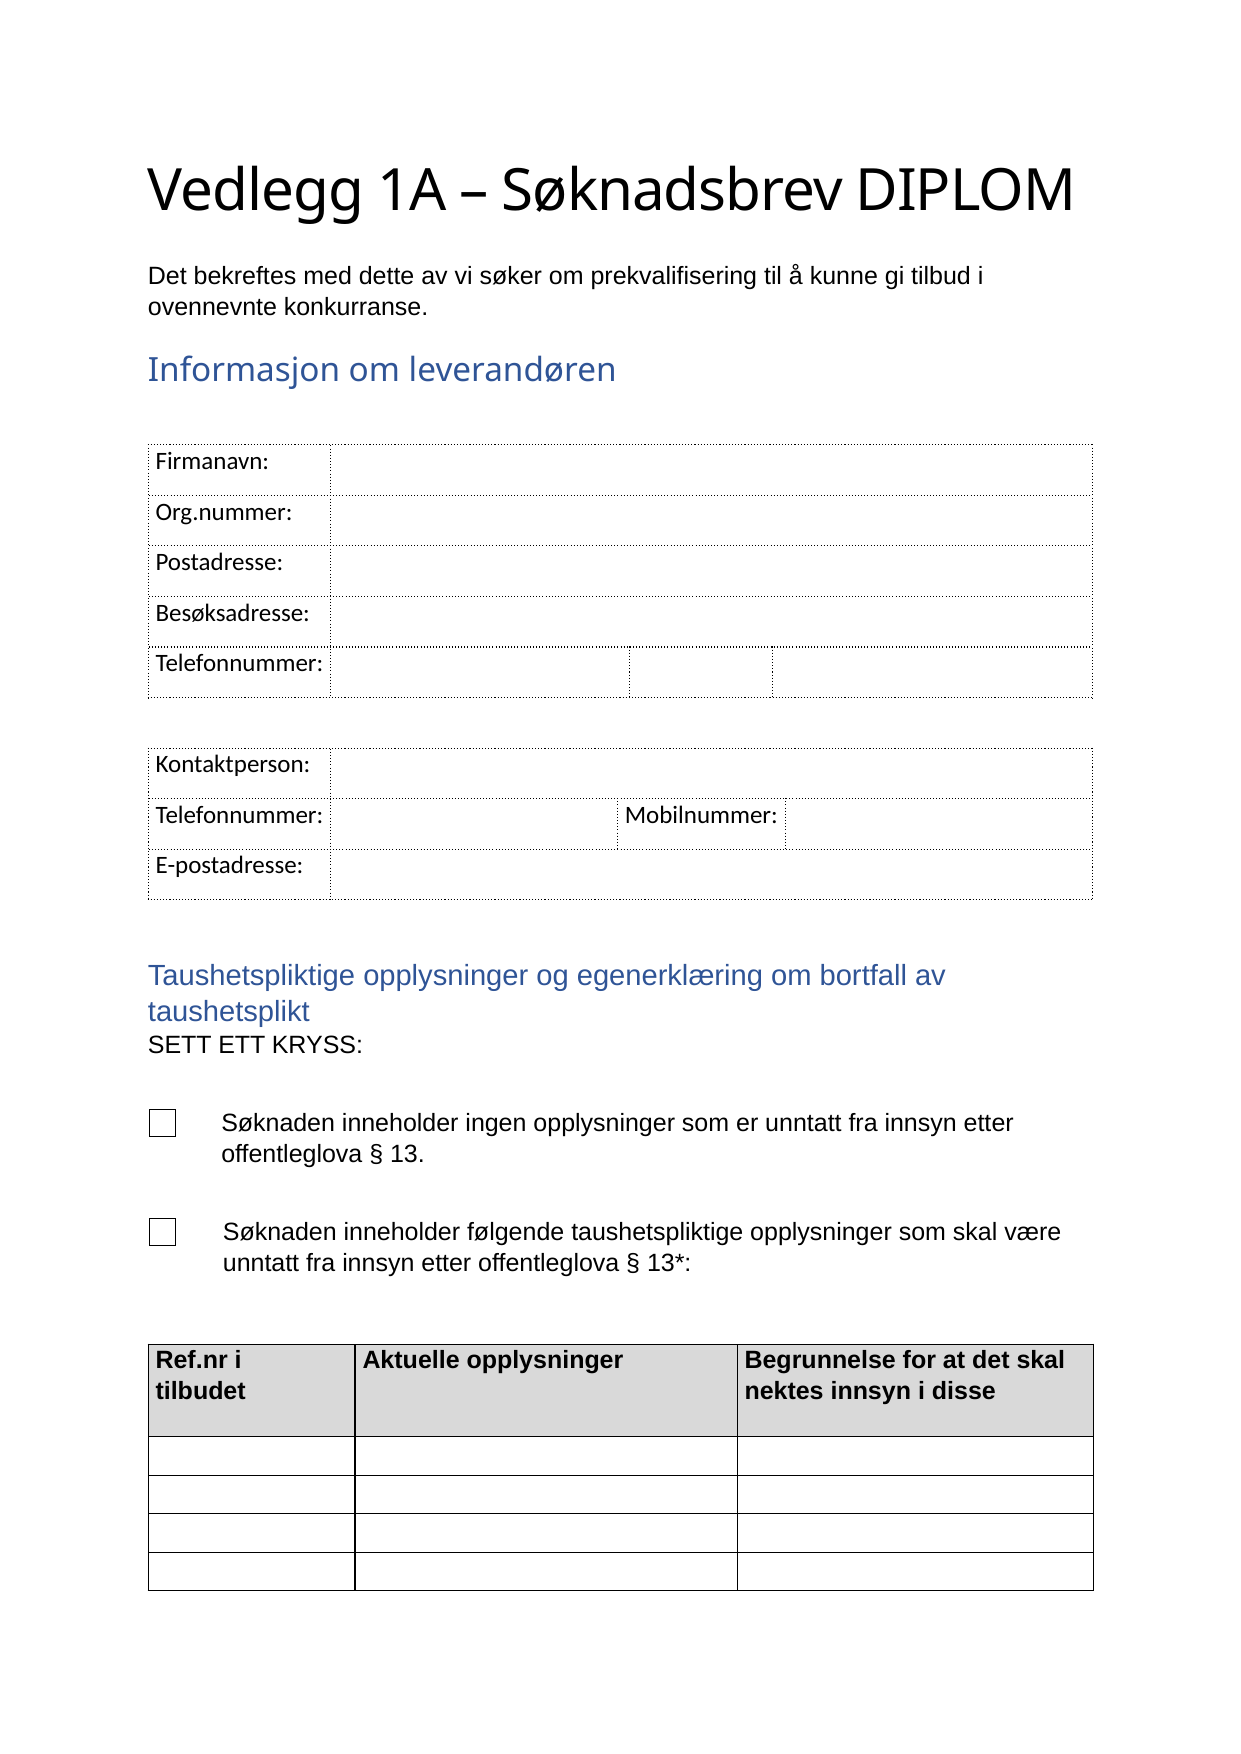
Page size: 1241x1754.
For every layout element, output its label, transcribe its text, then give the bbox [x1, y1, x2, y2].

table_header Firmanavn: [148, 444, 331, 495]
table_cell Besøksadresse: [148, 596, 331, 646]
table_cell [149, 1553, 354, 1590]
table_cell [356, 1437, 737, 1475]
table_cell [149, 1437, 354, 1475]
title Vedlegg 1A – Søknadsbrev DIPLOM [148, 148, 1093, 227]
text Søknaden inneholder ingen opplysninger som er unntatt fra innsyn etter offentleglova § 13. [148, 1108, 1093, 1198]
subtitle Taushetspliktige opplysninger og egenerklæring om bortfall av taushetsplikt [148, 958, 1093, 1028]
table_cell Telefonnummer: [148, 798, 331, 849]
text Søknaden inneholder følgende taushetspliktige opplysninger som skal være unntatt fra innsyn etter offentleglova § 13*: [148, 1217, 1093, 1277]
table_cell [356, 1553, 737, 1590]
table_cell [331, 545, 1092, 596]
text SETT ETT KRYSS: [148, 1030, 1093, 1089]
table_header Aktuelle opplysninger [356, 1345, 737, 1436]
table_cell Telefonnummer: [148, 646, 331, 697]
table_cell [629, 646, 772, 697]
table_header Kontaktperson: [148, 748, 331, 798]
table_cell Mobilnummer: [617, 798, 785, 849]
table_cell [785, 798, 1092, 849]
table_cell Org.nummer: [148, 495, 331, 545]
table_cell [331, 596, 1092, 646]
table_header Ref.nr i tilbudet [149, 1345, 354, 1436]
table_cell Postadresse: [148, 545, 331, 596]
table_cell [331, 495, 1092, 545]
table_cell [772, 646, 1092, 697]
table_header Begrunnelse for at det skal nektes innsyn i disse [738, 1345, 1093, 1436]
text Det bekreftes med dette av vi søker om prekvalifisering til å kunne gi tilbud i ovennevnte konkurranse. [148, 258, 1093, 321]
table_cell [738, 1476, 1093, 1513]
table_header [331, 444, 1092, 495]
subtitle Informasjon om leverandøren [148, 346, 1093, 391]
table_cell [356, 1514, 737, 1552]
table_cell [356, 1476, 737, 1513]
table_cell E-postadresse: [148, 849, 331, 899]
table_cell [149, 1476, 354, 1513]
table_cell [738, 1437, 1093, 1475]
table_cell [331, 849, 1092, 899]
table_header [331, 748, 1092, 798]
table_cell [738, 1553, 1093, 1590]
table_cell [149, 1514, 354, 1552]
table_cell [331, 646, 629, 697]
table_cell [331, 798, 617, 849]
table_cell [738, 1514, 1093, 1552]
